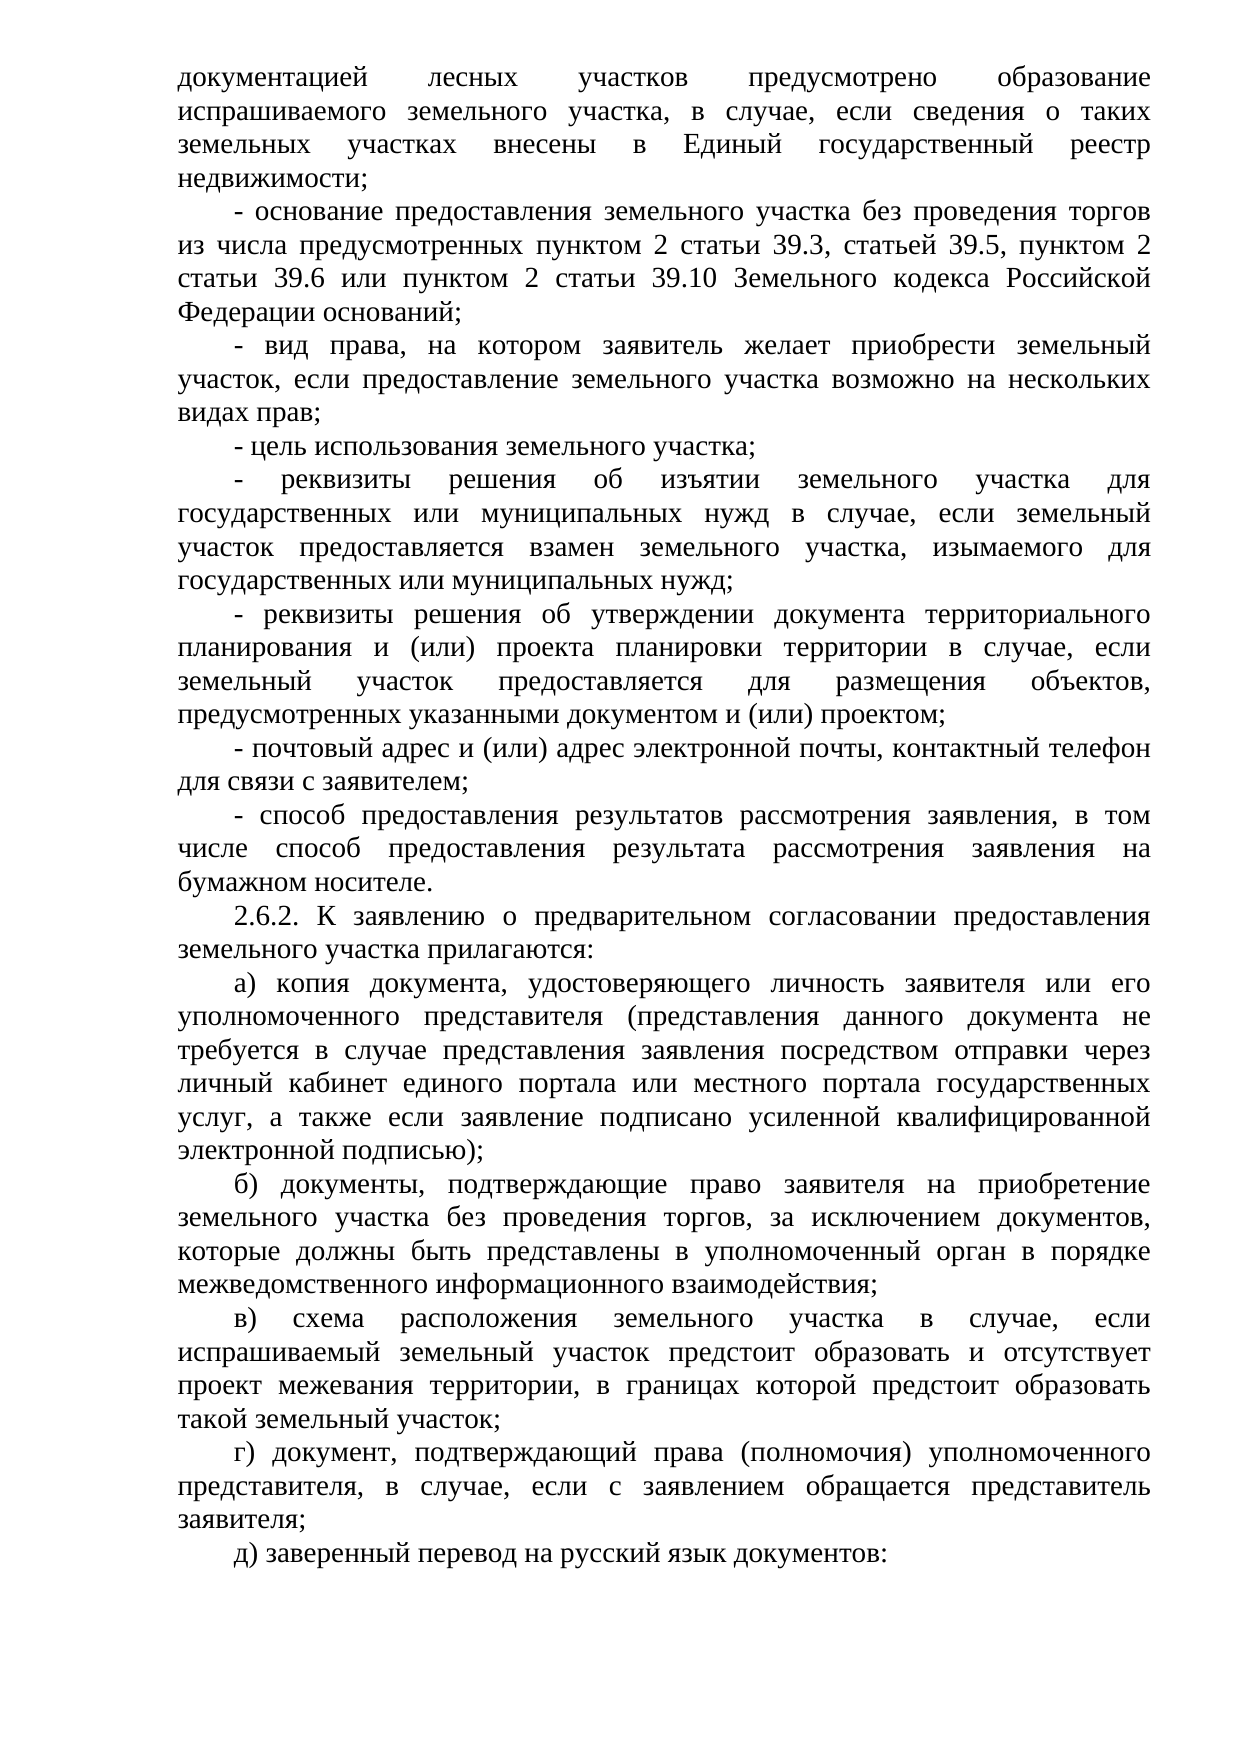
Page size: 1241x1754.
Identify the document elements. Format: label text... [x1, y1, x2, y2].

text б) документы, подтверждающие право заявителя на приобретение земельного участка без проведения торгов, за исключением документов, которые должны быть представлены в уполномоченный орган в порядке межведомственного информационного взаимодействия; [177, 1166, 1152, 1300]
text - реквизиты решения об утверждении документа территориального планирования и (или) проекта планировки территории в случае, если земельный участок предоставляется для размещения объектов, предусмотренных указанными документом и (или) проектом; [177, 596, 1152, 730]
text - способ предоставления результатов рассмотрения заявления, в том числе способ предоставления результата рассмотрения заявления на бумажном носителе. [177, 797, 1152, 898]
text а) копия документа, удостоверяющего личность заявителя или его уполномоченного представителя (представления данного документа не требуется в случае представления заявления посредством отправки через личный кабинет единого портала или местного портала государственных услуг, а также если заявление подписано усиленной квалифицированной электронной подписью); [177, 965, 1152, 1166]
text - реквизиты решения об изъятии земельного участка для государственных или муниципальных нужд в случае, если земельный участок предоставляется взамен земельного участка, изымаемого для государственных или муниципальных нужд; [177, 462, 1152, 596]
text г) документ, подтверждающий права (полномочия) уполномоченного представителя, в случае, если с заявлением обращается представитель заявителя; [177, 1434, 1152, 1535]
text - основание предоставления земельного участка без проведения торгов из числа предусмотренных пунктом 2 статьи 39.3, статьей 39.5, пунктом 2 статьи 39.6 или пунктом 2 статьи 39.10 Земельного кодекса Российской Федерации оснований; [177, 193, 1152, 327]
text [177, 59, 1152, 193]
text - цель использования земельного участка; [177, 428, 1152, 462]
text - почтовый адрес и (или) адрес электронной почты, контактный телефон для связи с заявителем; [177, 730, 1152, 797]
text д) заверенный перевод на русский язык документов: [177, 1535, 1152, 1568]
text - вид права, на котором заявитель желает приобрести земельный участок, если предоставление земельного участка возможно на нескольких видах прав; [177, 327, 1152, 428]
text в) схема расположения земельного участка в случае, если испрашиваемый земельный участок предстоит образовать и отсутствует проект межевания территории, в границах которой предстоит образовать такой земельный участок; [177, 1300, 1152, 1434]
text 2.6.2. К заявлению о предварительном согласовании предоставления земельного участка прилагаются: [177, 898, 1152, 965]
